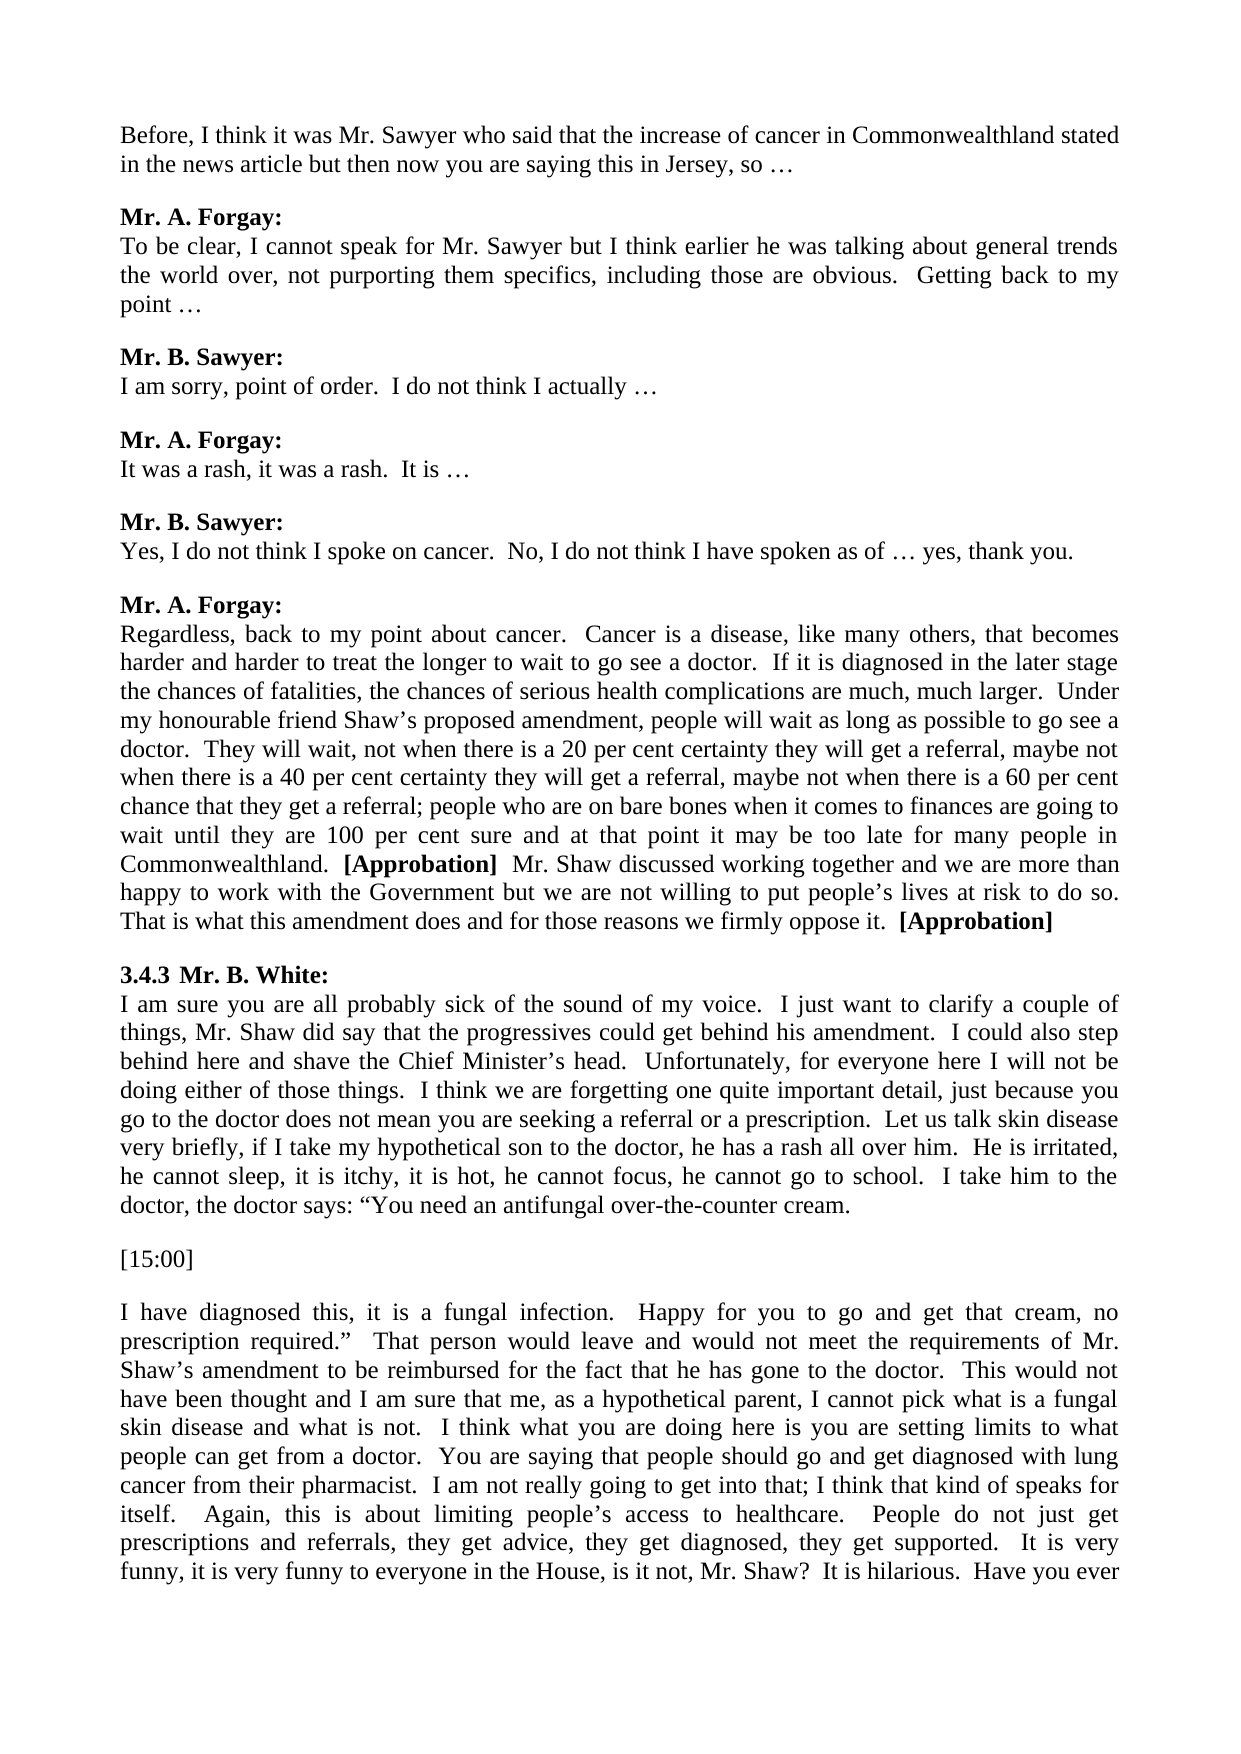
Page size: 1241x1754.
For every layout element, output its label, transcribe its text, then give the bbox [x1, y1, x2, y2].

subtitle 3.4.3 Mr. B. White: [120, 960, 1120, 989]
text Before, I think it was Mr. Sawyer who said that the increase of cancer in Commonwealthland stated in the news article but then now you are saying this in Jersey, so … [120, 120, 1120, 177]
text Regardless, back to my point about cancer. Cancer is a disease, like many others, that becomes harder and harder to treat the longer to wait to go see a doctor. If it is diagnosed in the later stage the chances of fatalities, the chances of serious health complications are much, much larger. Under my honourable friend Shaw’s proposed amendment, people will wait as long as possible to go see a doctor. They will wait, not when there is a 20 per cent certainty they will get a referral, maybe not when there is a 40 per cent certainty they will get a referral, maybe not when there is a 60 per cent chance that they get a referral; people who are on bare bones when it comes to finances are going to wait until they are 100 per cent sure and at that point it may be too late for many people in Commonwealthland. [Approbation] Mr. Shaw discussed working together and we are more than happy to work with the Government but we are not willing to put people’s lives at risk to do so. That is what this amendment does and for those reasons we firmly oppose it. [Approbation] [120, 619, 1120, 935]
text Mr. B. Sawyer: [120, 342, 1120, 371]
text To be clear, I cannot speak for Mr. Sawyer but I think earlier he was talking about general trends the world over, not purporting them specifics, including those are obvious. Getting back to my point … [120, 231, 1120, 317]
text [15:00] [120, 1244, 1120, 1272]
text Yes, I do not think I spoke on cancer. No, I do not think I have spoken as of … yes, thank you. [120, 536, 1120, 565]
text Mr. A. Forgay: [120, 425, 1120, 454]
text I am sorry, point of order. I do not think I actually … [120, 371, 1120, 400]
text Mr. A. Forgay: [120, 590, 1120, 619]
text I am sure you are all probably sick of the sound of my voice. I just want to clarify a couple of things, Mr. Shaw did say that the progressives could get behind his amendment. I could also step behind here and shave the Chief Minister’s head. Unfortunately, for everyone here I will not be doing either of those things. I think we are forgetting one quite important detail, just because you go to the doctor does not mean you are seeking a referral or a prescription. Let us talk skin disease very briefly, if I take my hypothetical son to the doctor, he has a rash all over him. He is irritated, he cannot sleep, it is itchy, it is hot, he cannot focus, he cannot go to school. I take him to the doctor, the doctor says: “You need an antifungal over-the-counter cream. [120, 989, 1120, 1219]
text Mr. A. Forgay: [120, 202, 1120, 231]
text Mr. B. Sawyer: [120, 507, 1120, 536]
text It was a rash, it was a rash. It is … [120, 454, 1120, 482]
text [120, 1297, 1120, 1585]
